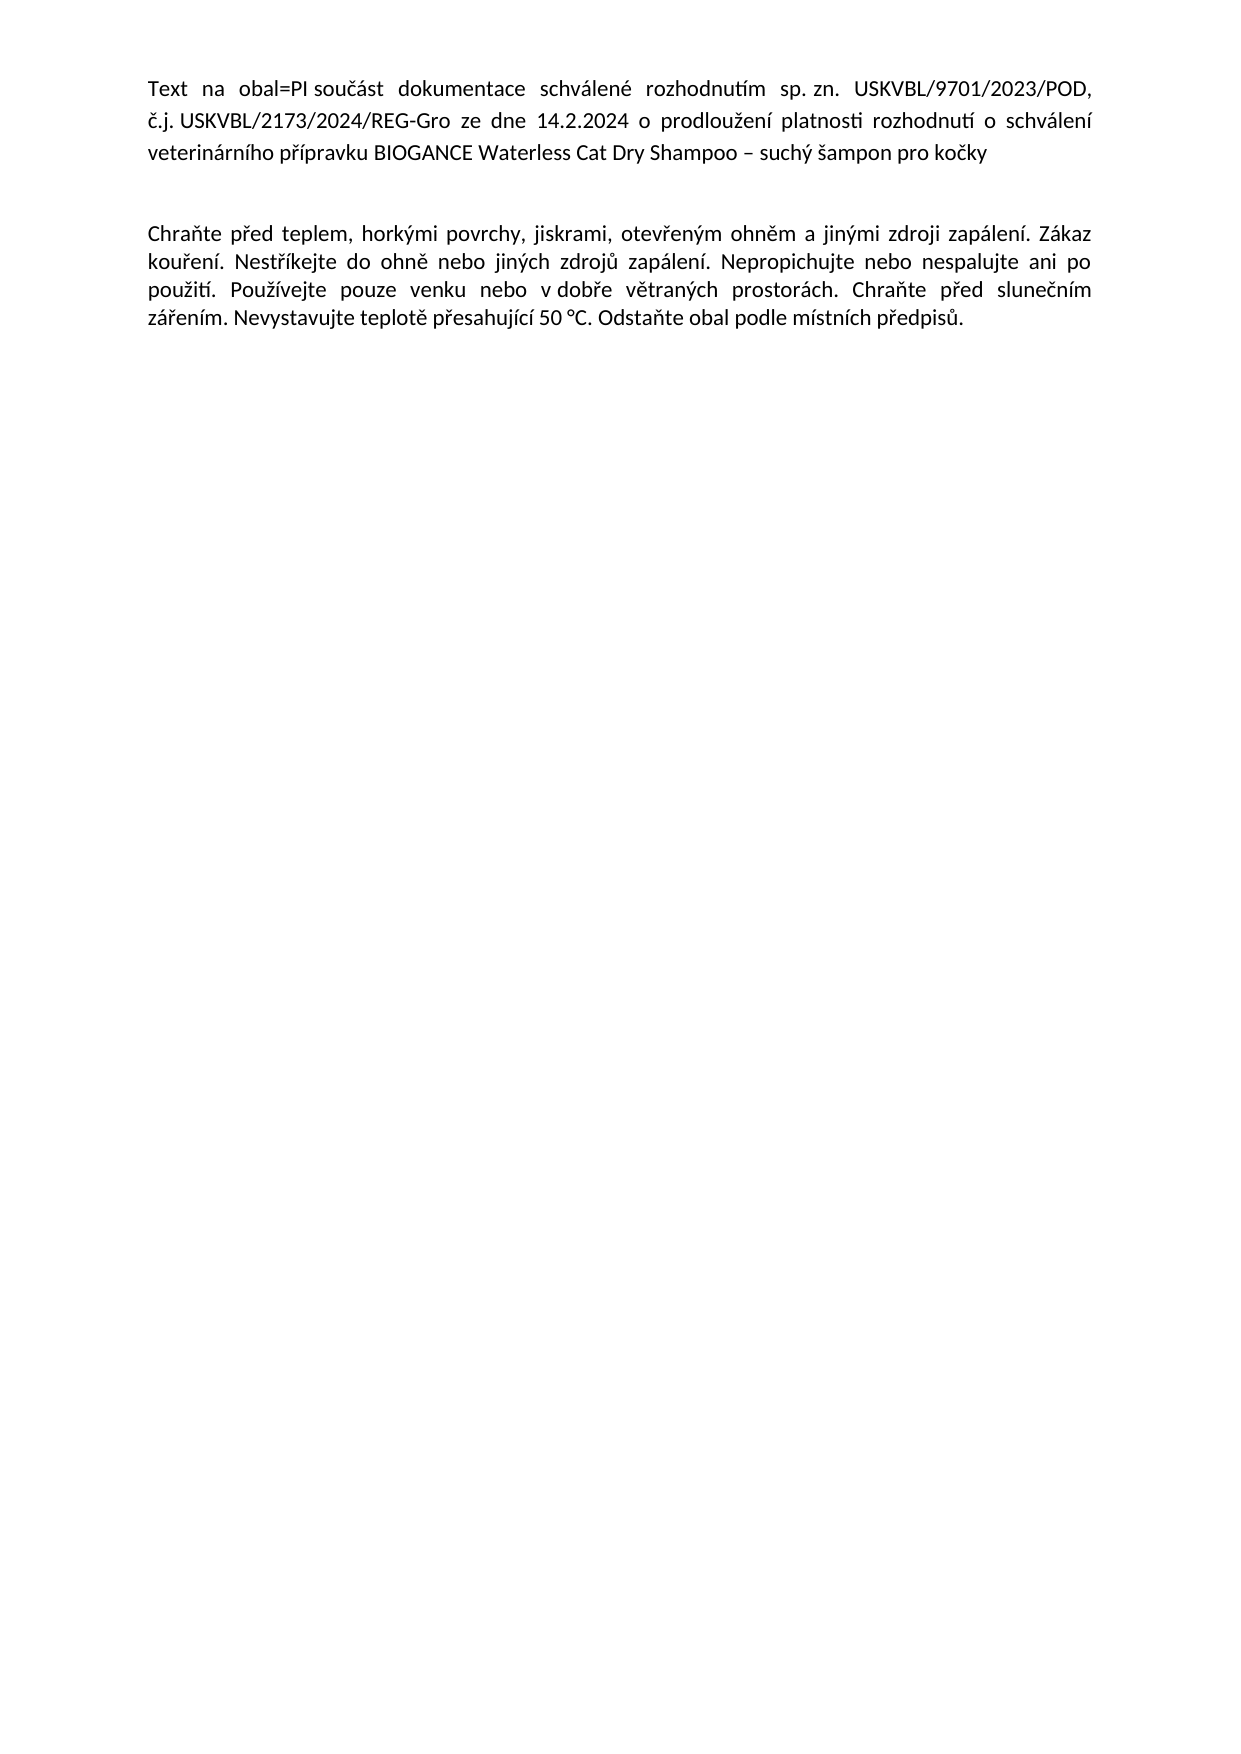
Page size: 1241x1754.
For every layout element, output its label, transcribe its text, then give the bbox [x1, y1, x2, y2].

text Chraňte před teplem, horkými povrchy, jiskrami, otevřeným ohněm a jinými zdroji zapálení. Zákaz kouření. Nestříkejte do ohně nebo jiných zdrojů zapálení. Nepropichujte nebo nespalujte ani po použití. Používejte pouze venku nebo v dobře větraných prostorách. Chraňte před slunečním zářením. Nevystavujte teplotě přesahující 50 °C. Odstaňte obal podle místních předpisů. [148, 219, 1093, 331]
